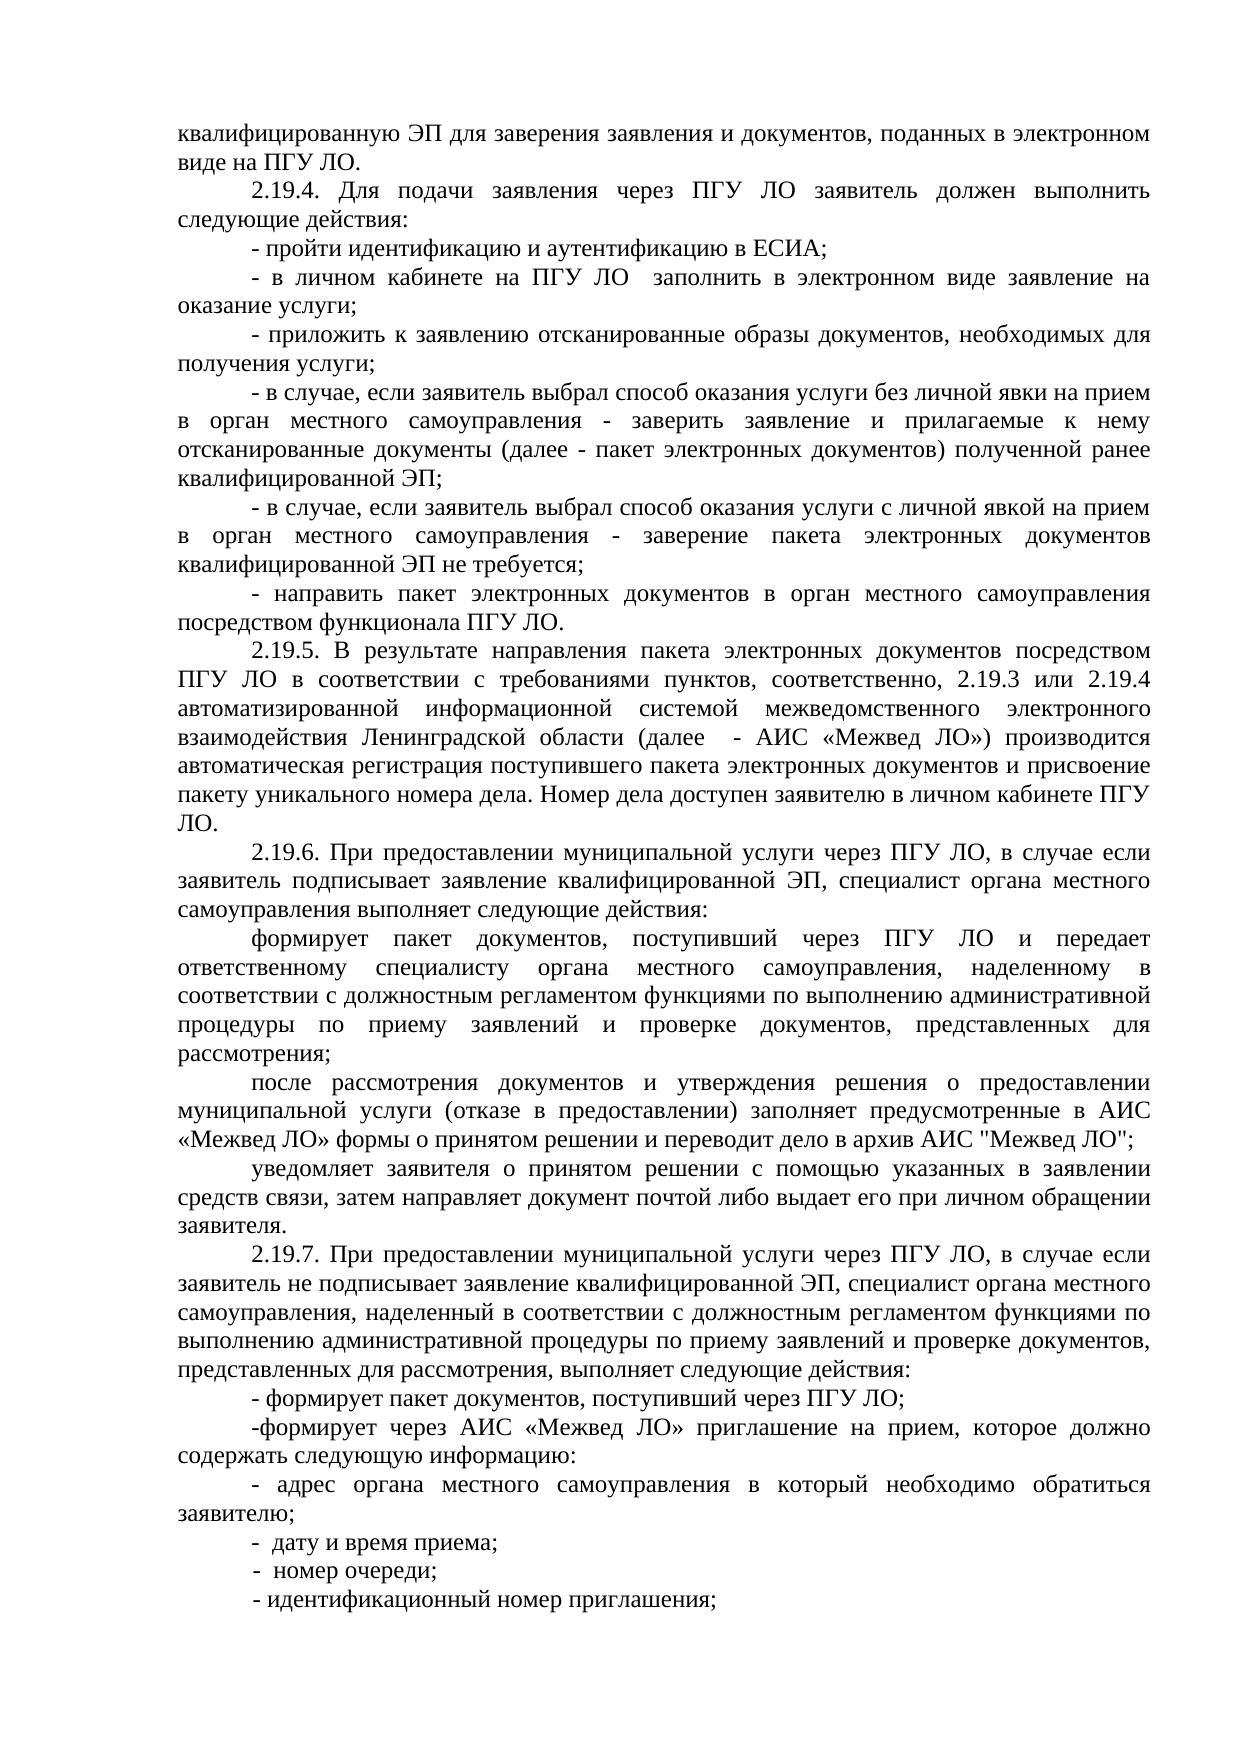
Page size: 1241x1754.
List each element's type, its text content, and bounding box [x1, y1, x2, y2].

text - адрес органа местного самоуправления в который необходимо обратиться заявителю; [177, 1469, 1152, 1527]
text 2.19.7. При предоставлении муниципальной услуги через ПГУ ЛО, в случае если заявитель не подписывает заявление квалифицированной ЭП, специалист органа местного самоуправления, наделенный в соответствии с должностным регламентом функциями по выполнению административной процедуры по приему заявлений и проверке документов, представленных для рассмотрения, выполняет следующие действия: [177, 1239, 1152, 1383]
text - направить пакет электронных документов в орган местного самоуправления посредством функционала ПГУ ЛО. [177, 578, 1152, 636]
text уведомляет заявителя о принятом решении с помощью указанных в заявлении средств связи, затем направляет документ почтой либо выдает его при личном обращении заявителя. [177, 1153, 1152, 1239]
text - пройти идентификацию и аутентификацию в ЕСИА; [177, 233, 1152, 262]
text формирует пакет документов, поступивший через ПГУ ЛО и передает ответственному специалисту органа местного самоуправления, наделенному в соответствии с должностным регламентом функциями по выполнению административной процедуры по приему заявлений и проверке документов, представленных для рассмотрения; [177, 923, 1152, 1067]
text - в случае, если заявитель выбрал способ оказания услуги без личной явки на прием в орган местного самоуправления - заверить заявление и прилагаемые к нему отсканированные документы (далее - пакет электронных документов) полученной ранее квалифицированной ЭП; [177, 377, 1152, 492]
text 2.19.5. В результате направления пакета электронных документов посредством ПГУ ЛО в соответствии с требованиями пунктов, соответственно, 2.19.3 или 2.19.4 автоматизированной информационной системой межведомственного электронного взаимодействия Ленинградской области (далее - АИС «Межвед ЛО») производится автоматическая регистрация поступившего пакета электронных документов и присвоение пакету уникального номера дела. Номер дела доступен заявителю в личном кабинете ПГУ ЛО. [177, 636, 1152, 837]
text 2.19.6. При предоставлении муниципальной услуги через ПГУ ЛО, в случае если заявитель подписывает заявление квалифицированной ЭП, специалист органа местного самоуправления выполняет следующие действия: [177, 837, 1152, 923]
text - в случае, если заявитель выбрал способ оказания услуги с личной явкой на прием в орган местного самоуправления - заверение пакета электронных документов квалифицированной ЭП не требуется; [177, 492, 1152, 578]
text - номер очереди; [177, 1556, 1152, 1584]
text -формирует через АИС «Межвед ЛО» приглашение на прием, которое должно содержать следующую информацию: [177, 1412, 1152, 1469]
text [177, 118, 1152, 176]
text - идентификационный номер приглашения; [177, 1584, 1152, 1613]
text - в личном кабинете на ПГУ ЛО заполнить в электронном виде заявление на оказание услуги; [177, 262, 1152, 319]
text - формирует пакет документов, поступивший через ПГУ ЛО; [177, 1383, 1152, 1412]
text после рассмотрения документов и утверждения решения о предоставлении муниципальной услуги (отказе в предоставлении) заполняет предусмотренные в АИС «Межвед ЛО» формы о принятом решении и переводит дело в архив АИС "Межвед ЛО"; [177, 1067, 1152, 1153]
text 2.19.4. Для подачи заявления через ПГУ ЛО заявитель должен выполнить следующие действия: [177, 176, 1152, 233]
text - дату и время приема; [177, 1527, 1152, 1556]
text - приложить к заявлению отсканированные образы документов, необходимых для получения услуги; [177, 319, 1152, 377]
